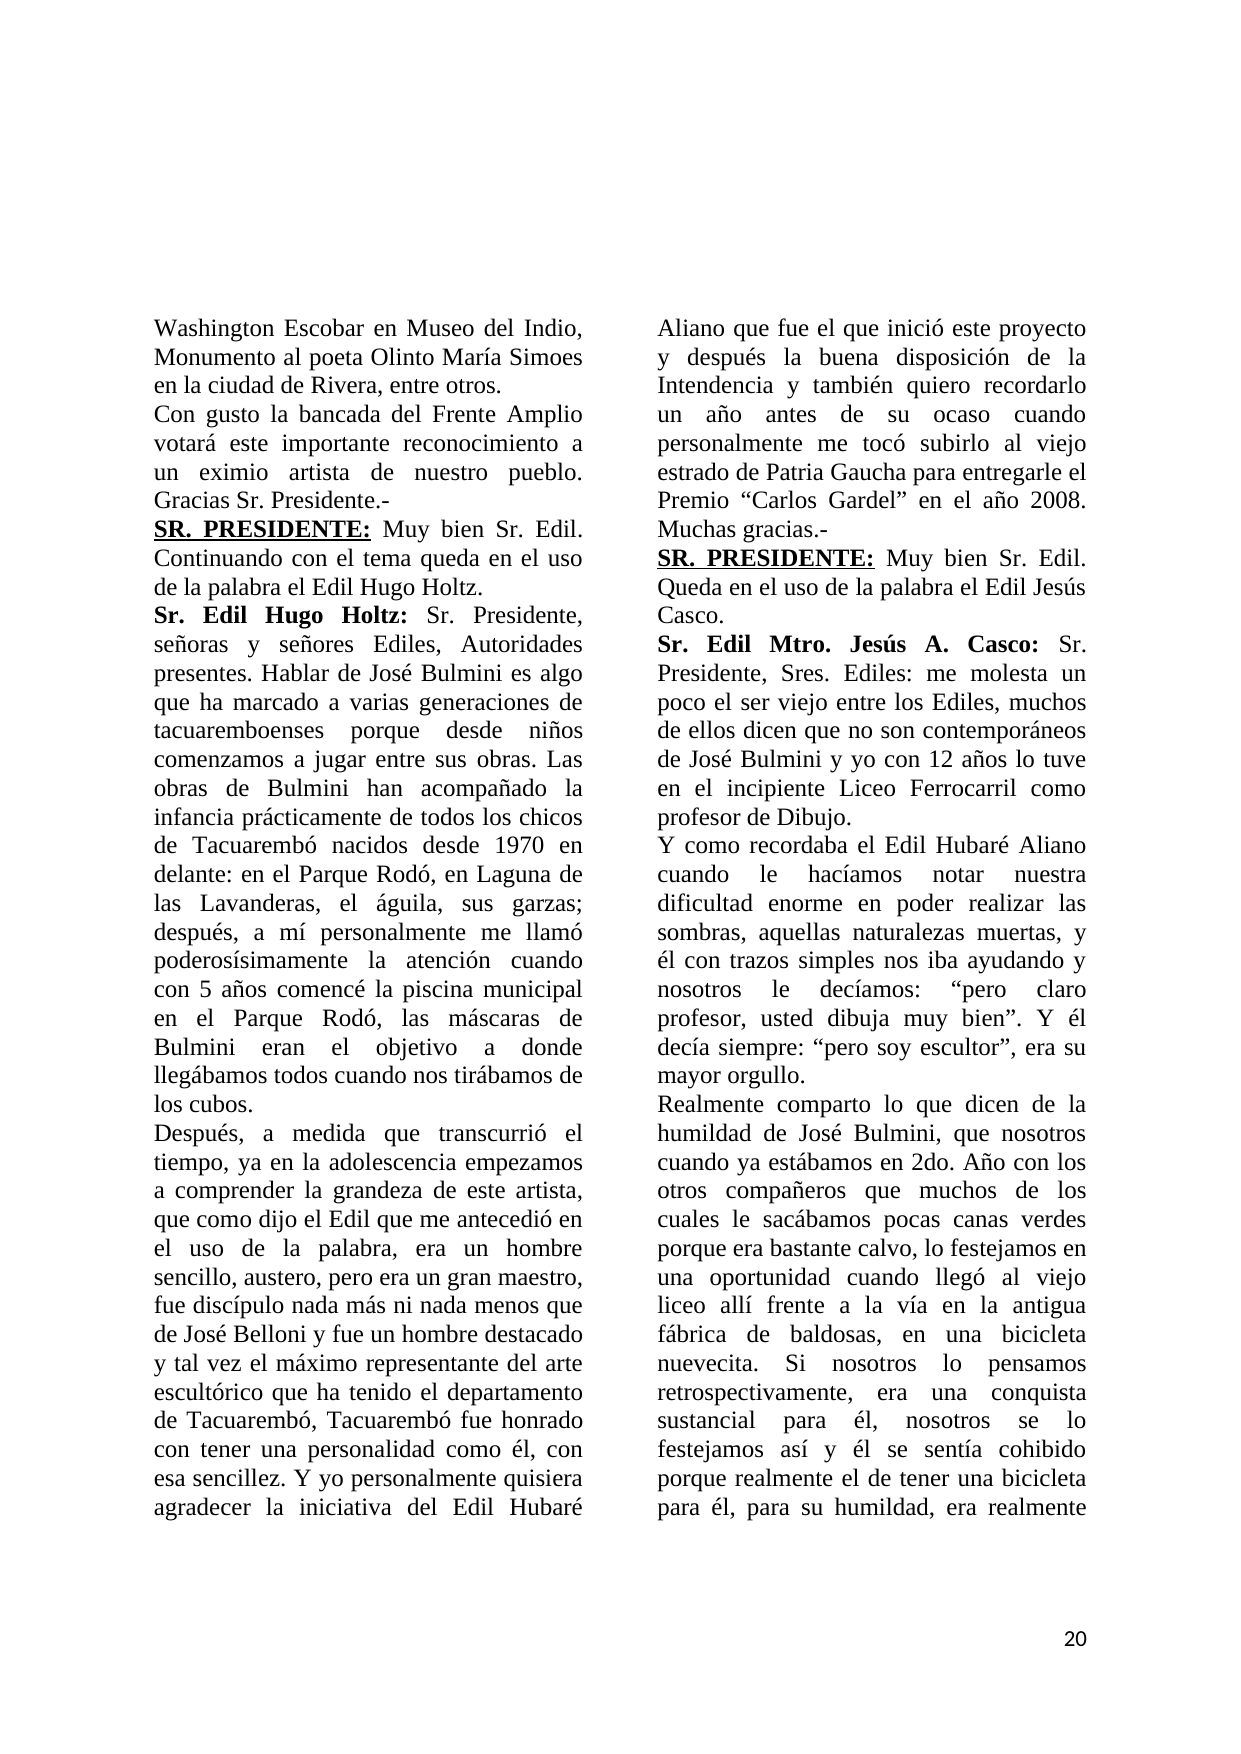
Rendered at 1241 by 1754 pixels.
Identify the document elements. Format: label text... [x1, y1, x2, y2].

text Después, a medida que transcurrió el tiempo, ya en la adolescencia empezamos a comprender la grandeza de este artista, que como dijo el Edil que me antecedió en el uso de la palabra, era un hombre sencillo, austero, pero era un gran maestro, fue discípulo nada más ni nada menos que de José Belloni y fue un hombre destacado y tal vez el máximo representante del arte escultórico que ha tenido el departamento de Tacuarembó, Tacuarembó fue honrado con tener una personalidad como él, con esa sencillez. Y yo personalmente quisiera agradecer la iniciativa del Edil Hubaré Aliano que fue el que inició este proyecto y después la buena disposición de la Intendencia y también quiero recordarlo un año antes de su ocaso cuando personalmente me tocó subirlo al viejo estrado de Patria Gaucha para entregarle el Premio “Carlos Gardel” en el año 2008. Muchas gracias.- [153, 1118, 583, 1521]
text SR. PRESIDENTE: Muy bien Sr. Edil. Queda en el uso de la palabra el Edil Jesús Casco. [657, 543, 1087, 629]
text SR. PRESIDENTE: Muy bien Sr. Edil. Continuando con el tema queda en el uso de la palabra el Edil Hugo Holtz. [153, 514, 583, 601]
text Sr. Edil Hugo Holtz: Sr. Presidente, señoras y señores Ediles, Autoridades presentes. Hablar de José Bulmini es algo que ha marcado a varias generaciones de tacuaremboenses porque desde niños comenzamos a jugar entre sus obras. Las obras de Bulmini han acompañado la infancia prácticamente de todos los chicos de Tacuarembó nacidos desde 1970 en delante: en el Parque Rodó, en Laguna de las Lavanderas, el águila, sus garzas; después, a mí personalmente me llamó poderosísimamente la atención cuando con 5 años comencé la piscina municipal en el Parque Rodó, las máscaras de Bulmini eran el objetivo a donde llegábamos todos cuando nos tirábamos de los cubos. [153, 601, 583, 1118]
text Sr. Edil Mtro. Jesús A. Casco: Sr. Presidente, Sres. Ediles: me molesta un poco el ser viejo entre los Ediles, muchos de ellos dicen que no son contemporáneos de José Bulmini y yo con 12 años lo tuve en el incipiente Liceo Ferrocarril como profesor de Dibujo. [657, 629, 1087, 831]
text Y como recordaba el Edil Hubaré Aliano cuando le hacíamos notar nuestra dificultad enorme en poder realizar las sombras, aquellas naturalezas muertas, y él con trazos simples nos iba ayudando y nosotros le decíamos: “pero claro profesor, usted dibuja muy bien”. Y él decía siempre: “pero soy escultor”, era su mayor orgullo. [657, 831, 1087, 1089]
text Después, a medida que transcurrió el tiempo, ya en la adolescencia empezamos a comprender la grandeza de este artista, que como dijo el Edil que me antecedió en el uso de la palabra, era un hombre sencillo, austero, pero era un gran maestro, fue discípulo nada más ni nada menos que de José Belloni y fue un hombre destacado y tal vez el máximo representante del arte escultórico que ha tenido el departamento de Tacuarembó, Tacuarembó fue honrado con tener una personalidad como él, con esa sencillez. Y yo personalmente quisiera agradecer la iniciativa del Edil Hubaré Aliano que fue el que inició este proyecto y después la buena disposición de la Intendencia y también quiero recordarlo un año antes de su ocaso cuando personalmente me tocó subirlo al viejo estrado de Patria Gaucha para entregarle el Premio “Carlos Gardel” en el año 2008. Muchas gracias.- [657, 313, 1087, 543]
text Con gusto la bancada del Frente Amplio votará este importante reconocimiento a un eximio artista de nuestro pueblo. Gracias Sr. Presidente.- [153, 399, 583, 514]
